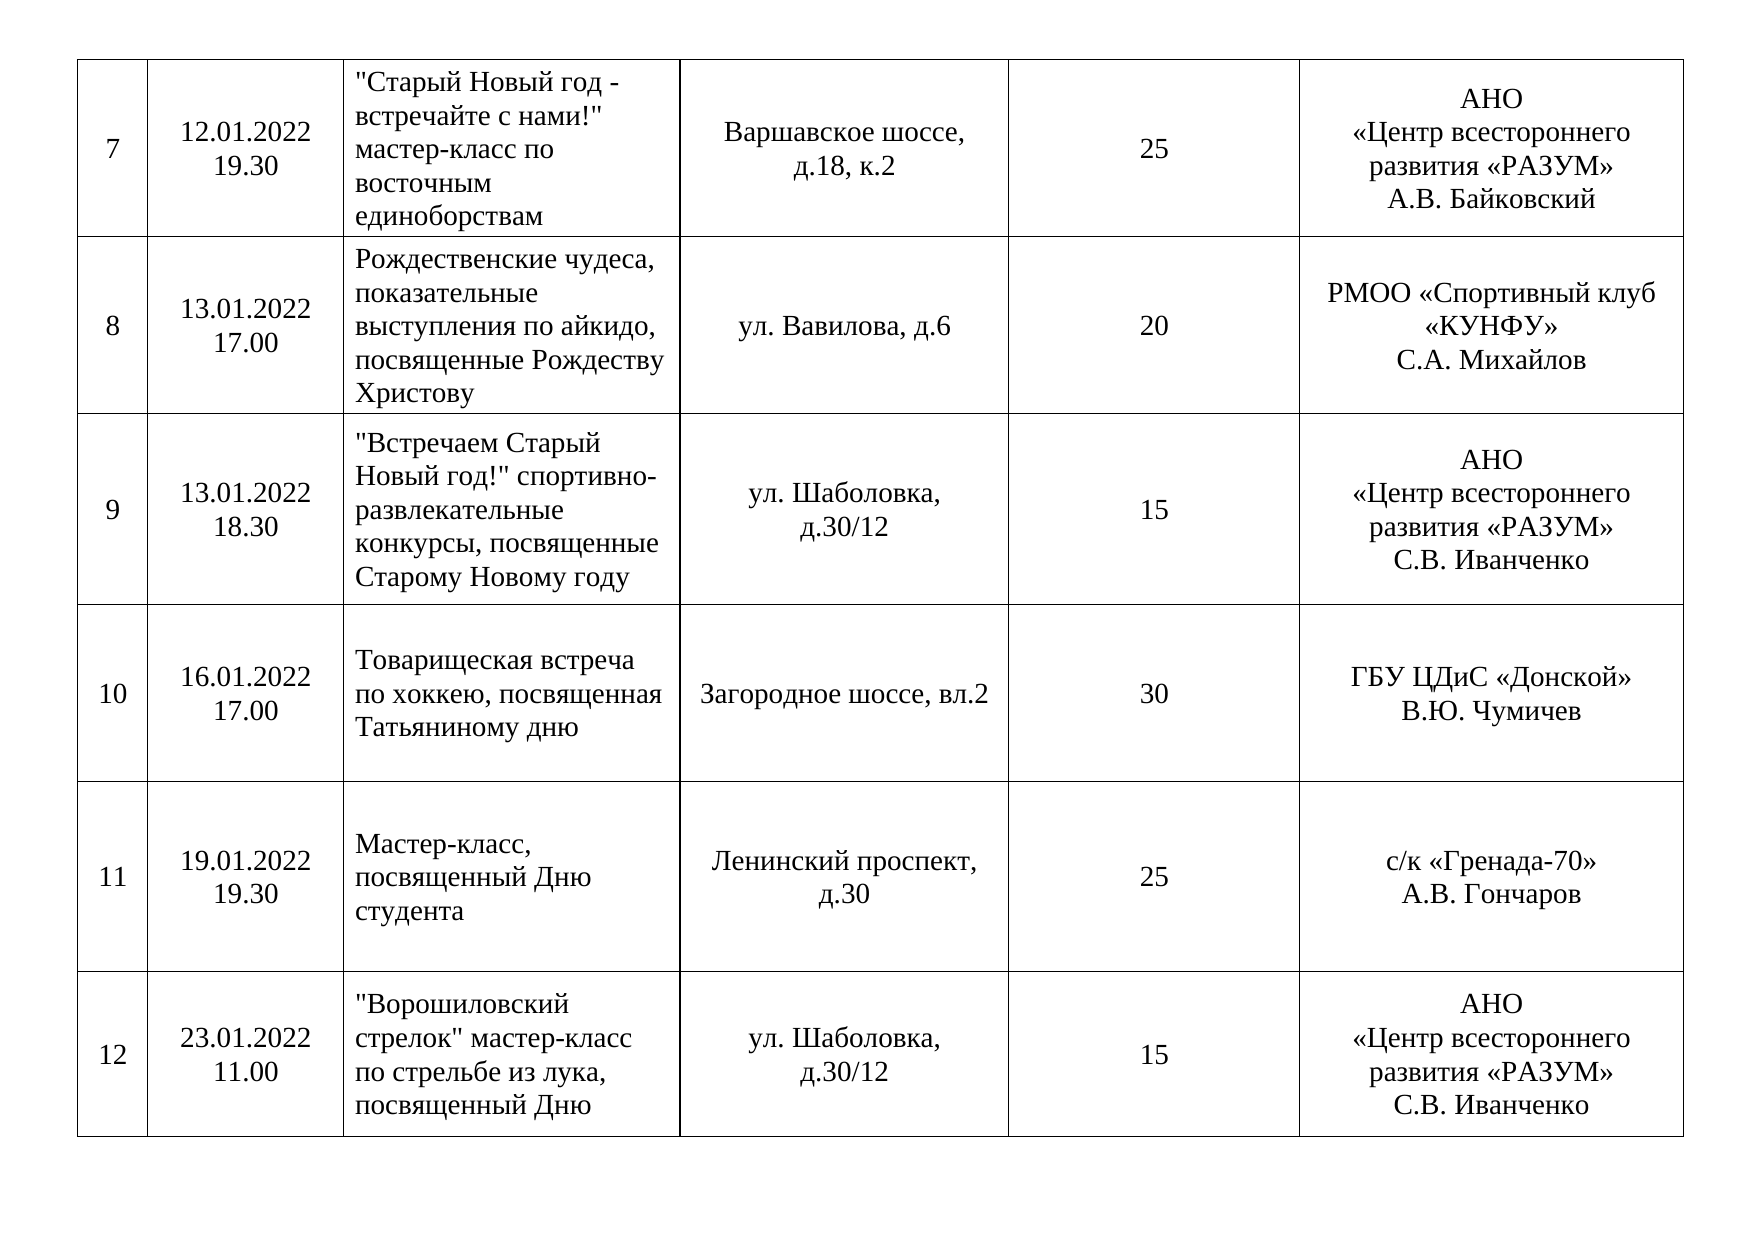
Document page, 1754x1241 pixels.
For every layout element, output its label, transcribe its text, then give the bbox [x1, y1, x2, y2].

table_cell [681, 60, 1008, 236]
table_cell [681, 972, 1008, 1136]
table_cell 13.01.2022 18.30 [148, 414, 343, 604]
table_cell с/к «Гренада-70» А.В. Гончаров [1300, 782, 1683, 971]
table_cell ул. Шаболовка, д.30/12 [681, 414, 1008, 604]
table_cell 7 [78, 60, 147, 236]
table_cell Рождественские чудеса, показательные выступления по айкидо, посвященные Рождеству Христову [344, 237, 679, 413]
table_cell АНО «Центр всестороннего развития «РАЗУМ» С.В. Иванченко [1300, 414, 1683, 604]
table_cell 30 [1009, 605, 1299, 781]
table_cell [1300, 972, 1683, 1136]
table_cell 15 [1009, 414, 1299, 604]
table_cell ул. Вавилова, д.6 [681, 237, 1008, 413]
table_cell 16.01.2022 17.00 [148, 605, 343, 781]
table_cell Загородное шоссе, вл.2 [681, 605, 1008, 781]
table_cell ГБУ ЦДиС «Донской» В.Ю. Чумичев [1300, 605, 1683, 781]
table_cell 11 [78, 782, 147, 971]
table_cell 15 [1009, 972, 1299, 1136]
table_cell 23.01.2022 11.00 [148, 972, 343, 1136]
table_cell "Встречаем Старый Новый год!" спортивно-развлекательные конкурсы, посвященные Старому Новому году [344, 414, 679, 604]
table_cell Мастер-класс, посвященный Дню студента [344, 782, 679, 971]
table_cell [344, 972, 679, 1136]
table_cell 12 [78, 972, 147, 1136]
table_cell 19.01.2022 19.30 [148, 782, 343, 971]
table_cell 25 [1009, 60, 1299, 236]
table_cell 13.01.2022 17.00 [148, 237, 343, 413]
table_cell Товарищеская встреча по хоккею, посвященная Татьяниному дню [344, 605, 679, 781]
table_cell 20 [1009, 237, 1299, 413]
table_cell 9 [78, 414, 147, 604]
table_cell 25 [1009, 782, 1299, 971]
table_cell РМОО «Спортивный клуб «КУНФУ» С.А. Михайлов [1300, 237, 1683, 413]
table_cell 12.01.2022 19.30 [148, 60, 343, 236]
table_cell 8 [78, 237, 147, 413]
table_cell "Старый Новый год - встречайте с нами!" мастер-класс по восточным единоборствам [344, 60, 679, 236]
table_cell Ленинский проспект, д.30 [681, 782, 1008, 971]
table_cell 10 [78, 605, 147, 781]
table_cell АНО «Центр всестороннего развития «РАЗУМ» А.В. Байковский [1300, 60, 1683, 236]
